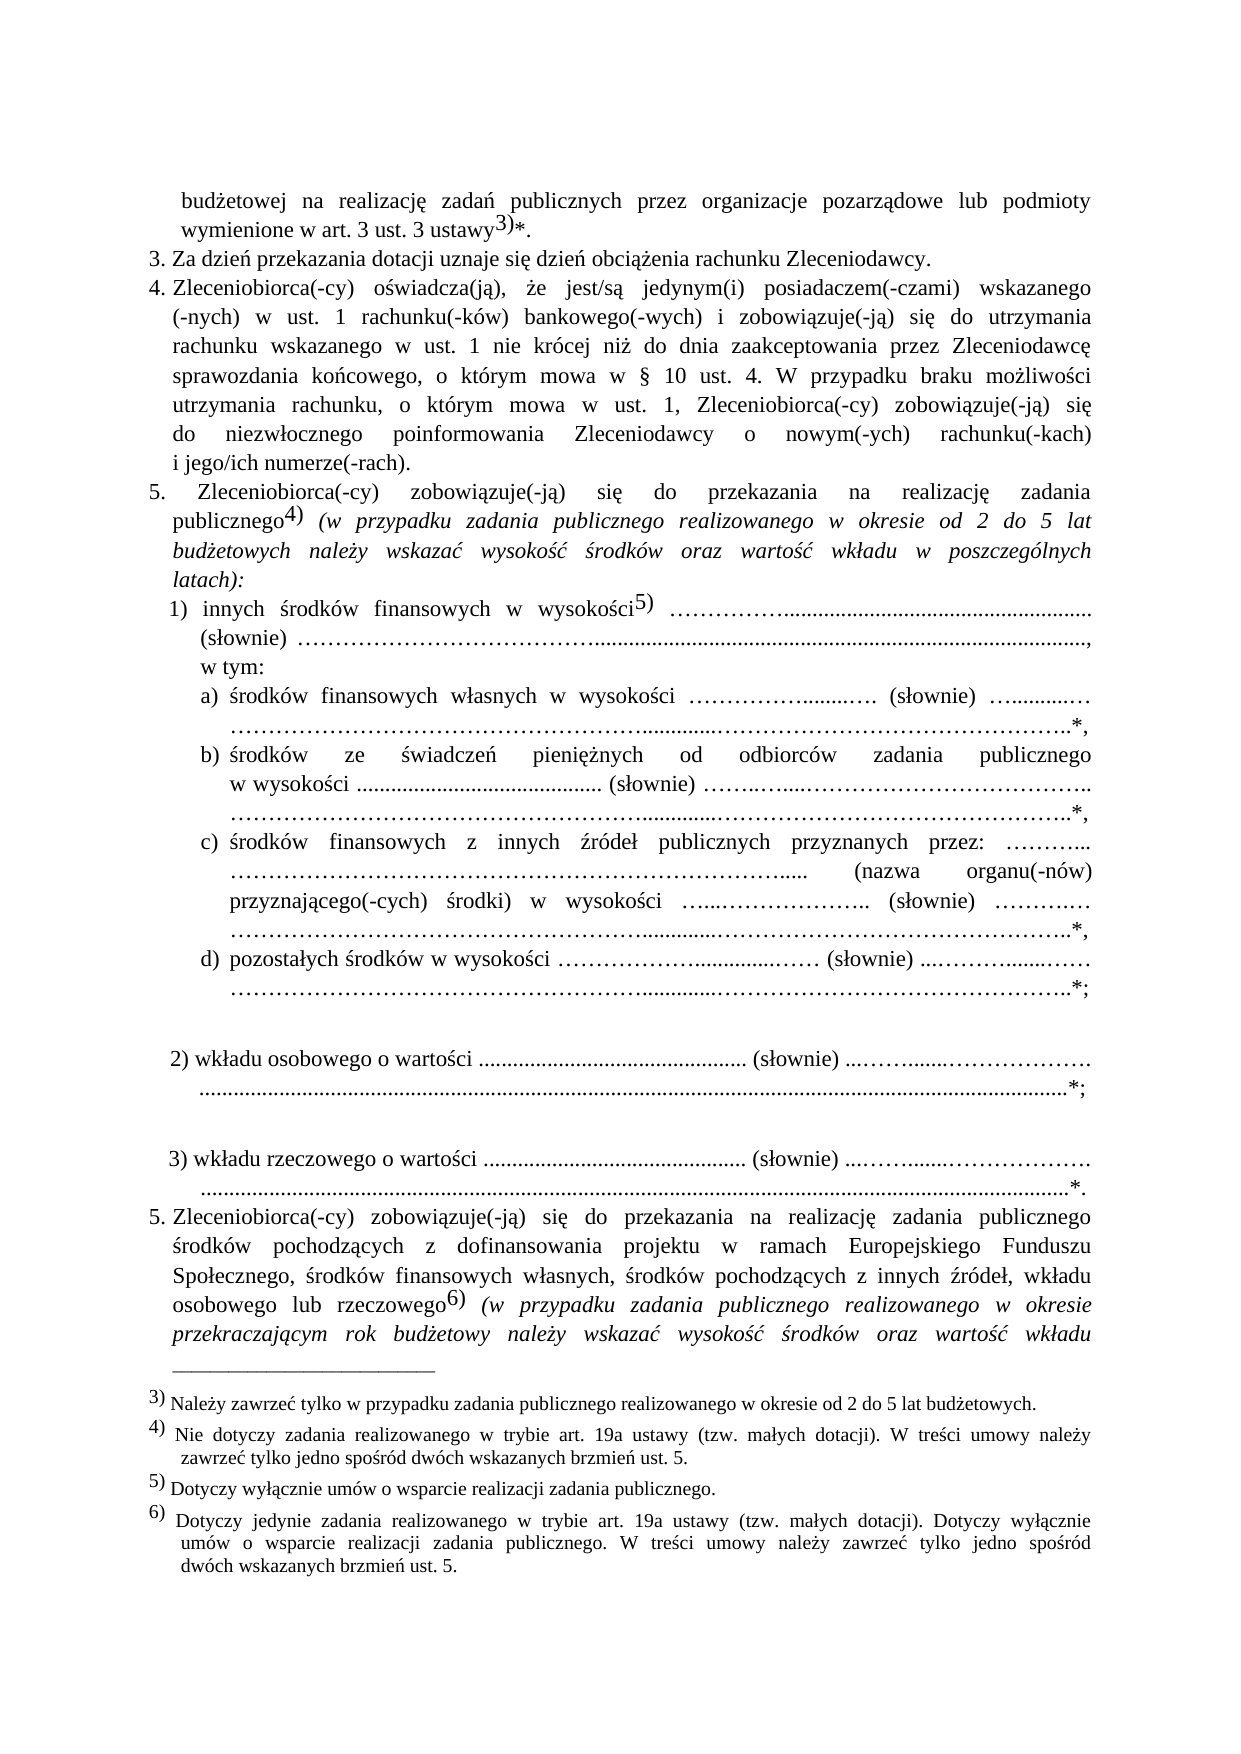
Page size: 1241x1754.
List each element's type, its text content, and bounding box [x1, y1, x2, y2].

text 4) Nie dotyczy zadania realizowanego w trybie art. 19a ustawy (tzw. małych dotacji). W treści umowy należy zawrzeć tylko jedno spośród dwóch wskazanych brzmień ust. 5. [149, 1415, 1093, 1469]
text 3) wkładu rzeczowego o wartości .............................................. (słownie) ...…….......………………. ........................................................................................................................................................*. [168, 1143, 1093, 1201]
text 6) Dotyczy jedynie zadania realizowanego w trybie art. 19a ustawy (tzw. małych dotacji). Dotyczy wyłącznie umów o wsparcie realizacji zadania publicznego. W treści umowy należy zawrzeć tylko jedno spośród dwóch wskazanych brzmień ust. 5. [149, 1500, 1093, 1577]
text 3) Należy zawrzeć tylko w przypadku zadania publicznego realizowanego w okresie od 2 do 5 lat budżetowych. [149, 1385, 1093, 1415]
text 5. Zleceniobiorca(-cy) zobowiązuje(-ją) się do przekazania na realizację zadania publicznego środków pochodzących z dofinansowania projektu w ramach Europejskiego Funduszu Społecznego, środków finansowych własnych, środków pochodzących z innych źródeł, wkładu osobowego lub rzeczowego6) (w przypadku zadania publicznego realizowanego w okresie przekraczającym rok budżetowy należy wskazać wysokość środków oraz wartość wkładu ____________________________ [149, 1201, 1093, 1376]
text 1) innych środków finansowych w wysokości5) ……………...................................................... (słownie) …………………………………......................................................................................, w tym: [168, 593, 1093, 681]
text 5. Zleceniobiorca(-cy) zobowiązuje(-ją) się do przekazania na realizację zadania publicznego4) (w przypadku zadania publicznego realizowanego w okresie od 2 do 5 lat budżetowych należy wskazać wysokość środków oraz wartość wkładu w poszczególnych latach): [149, 476, 1093, 593]
text 5) Dotyczy wyłącznie umów o wsparcie realizacji zadania publicznego. [149, 1469, 1093, 1500]
text d) pozostałych środków w wysokości ………………..............…… (słownie) ...……….......…… ……………………………………………….............………………………………………..*; [200, 943, 1093, 1001]
text b) środków ze świadczeń pieniężnych od odbiorców zadania publicznego w wysokości ........................................... (słownie) ……..…....……………………………….. ……………………………………………….............………………………………………..*, [200, 739, 1093, 826]
text c) środków finansowych z innych źródeł publicznych przyznanych przez: ………... ………………………………………………………………..... (nazwa organu(-nów) przyznającego(-cych) środki) w wysokości …...……………….. (słownie) ……….… ……………………………………………….............………………………………………..*, [200, 826, 1093, 943]
text 4. Zleceniobiorca(-cy) oświadcza(ją), że jest/są jedynym(i) posiadaczem(-czami) wskazanego (-nych) w ust. 1 rachunku(-ków) bankowego(-wych) i zobowiązuje(-ją) się do utrzymania rachunku wskazanego w ust. 1 nie krócej niż do dnia zaakceptowania przez Zleceniodawcę sprawozdania końcowego, o którym mowa w § 10 ust. 4. W przypadku braku możliwości utrzymania rachunku, o którym mowa w ust. 1, Zleceniobiorca(-cy) zobowiązuje(-ją) się do niezwłocznego poinformowania Zleceniodawcy o nowym(-ych) rachunku(-kach) i jego/ich numerze(-rach). [149, 272, 1093, 476]
text budżetowej na realizację zadań publicznych przez organizacje pozarządowe lub podmioty wymienione w art. 3 ust. 3 ustawy3)*. [181, 185, 1093, 243]
text 2) wkładu osobowego o wartości ............................................... (słownie) ...…….......………………. ........................................................................................................................................................*; [170, 1043, 1093, 1101]
text 3. Za dzień przekazania dotacji uznaje się dzień obciążenia rachunku Zleceniodawcy. [149, 243, 1093, 272]
text a) środków finansowych własnych w wysokości ……………........…. (słownie) …..........… ……………………………………………….............………………………………………..*, [200, 681, 1093, 739]
